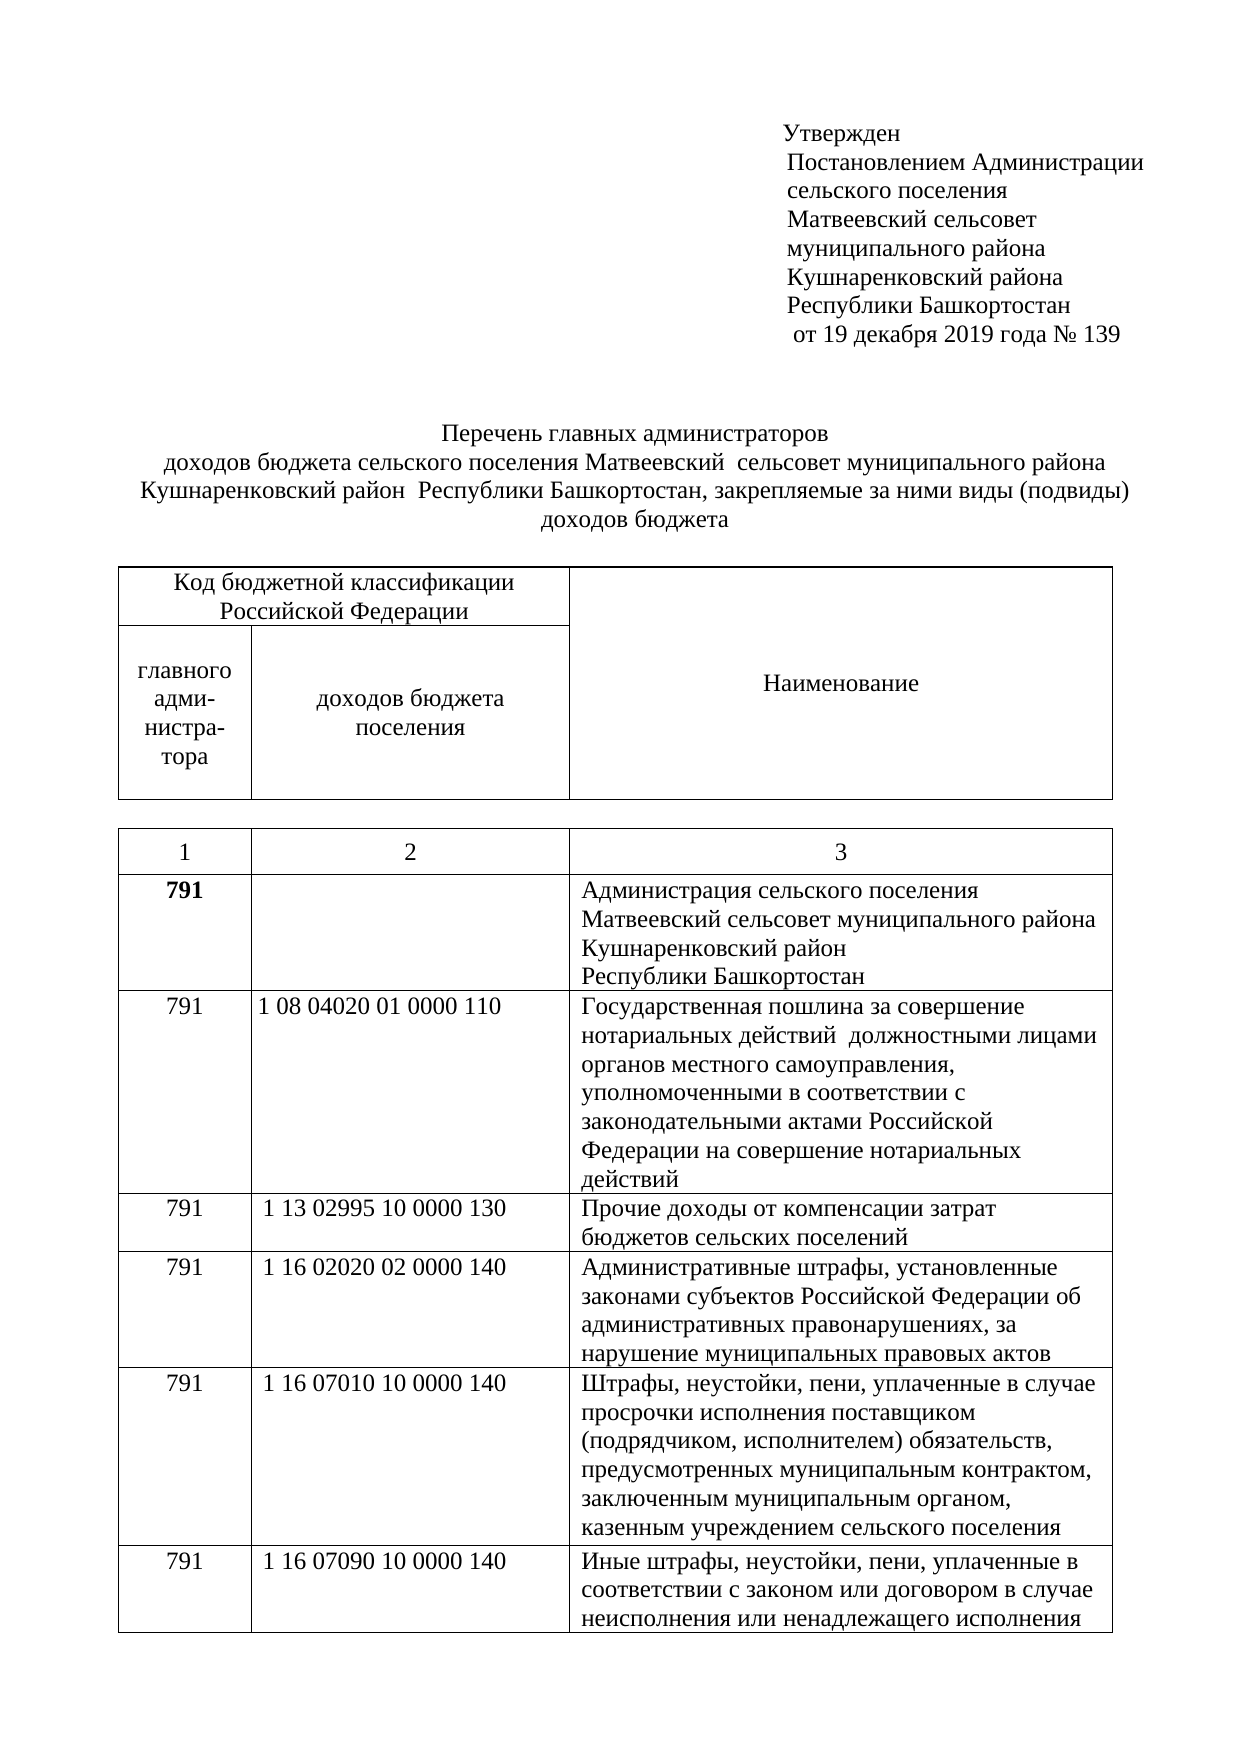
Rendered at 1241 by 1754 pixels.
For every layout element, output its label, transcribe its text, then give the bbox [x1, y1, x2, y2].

table_header Наименование [570, 568, 1112, 798]
table_cell 1 16 07010 10 0000 140 [252, 1368, 569, 1545]
text Матвеевский сельсовет [118, 204, 1152, 233]
table_header 3 [570, 829, 1112, 874]
text Перечень главных администраторов [118, 418, 1152, 447]
text муниципального района [517, 233, 1152, 262]
table_cell 791 [119, 1194, 251, 1251]
table_header Код бюджетной классификации Российской Федерации [119, 568, 569, 625]
text Постановлением Администрации [517, 147, 1152, 176]
table_header 2 [252, 829, 569, 874]
table_cell 791 [119, 875, 251, 990]
text доходов бюджета сельского поселения Матвеевский сельсовет муниципального района Кушнаренковский район Республики Башкортостан, закрепляемые за ними виды (подвиды) доходов бюджета [118, 447, 1152, 533]
table_cell 1 13 02995 10 0000 130 [252, 1194, 569, 1251]
table_cell 791 [119, 1368, 251, 1545]
table_cell Государственная пошлина за совершение нотариальных действий должностными лицами органов местного самоуправления, уполномоченными в соответствии с законодательными актами Российской Федерации на совершение нотариальных действий [570, 991, 1112, 1192]
table_cell главного адми-нистра-тора [119, 626, 251, 798]
text от 19 декабря 2019 года № 139 [517, 319, 1152, 348]
table_cell Администрация сельского поселения Матвеевский сельсовет муниципального района Кушнаренковский район Республики Башкортостан [570, 875, 1112, 990]
table_cell 791 [119, 1546, 251, 1632]
table_cell 791 [119, 1252, 251, 1367]
table_cell 1 16 02020 02 0000 140 [252, 1252, 569, 1367]
table_cell Штрафы, неустойки, пени, уплаченные в случае просрочки исполнения поставщиком (подрядчиком, исполнителем) обязательств, предусмотренных муниципальным контрактом, заключенным муниципальным органом, казенным учреждением сельского поселения [570, 1368, 1112, 1545]
text сельского поселения [118, 176, 1152, 204]
table_cell [252, 875, 569, 990]
text Утвержден [118, 118, 1152, 147]
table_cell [570, 1546, 1112, 1632]
table_cell 1 16 07090 10 0000 140 [252, 1546, 569, 1632]
text Кушнаренковский района [517, 262, 1152, 291]
table_cell Административные штрафы, установленные законами субъектов Российской Федерации об административных правонарушениях, за нарушение муниципальных правовых актов [570, 1252, 1112, 1367]
table_cell 791 [119, 991, 251, 1192]
table_cell доходов бюджета поселения [252, 626, 569, 798]
table_cell 1 08 04020 01 0000 110 [252, 991, 569, 1192]
text Республики Башкортостан [517, 291, 1152, 319]
table_cell Прочие доходы от компенсации затрат бюджетов сельских поселений [570, 1194, 1112, 1251]
table_header 1 [119, 829, 251, 874]
